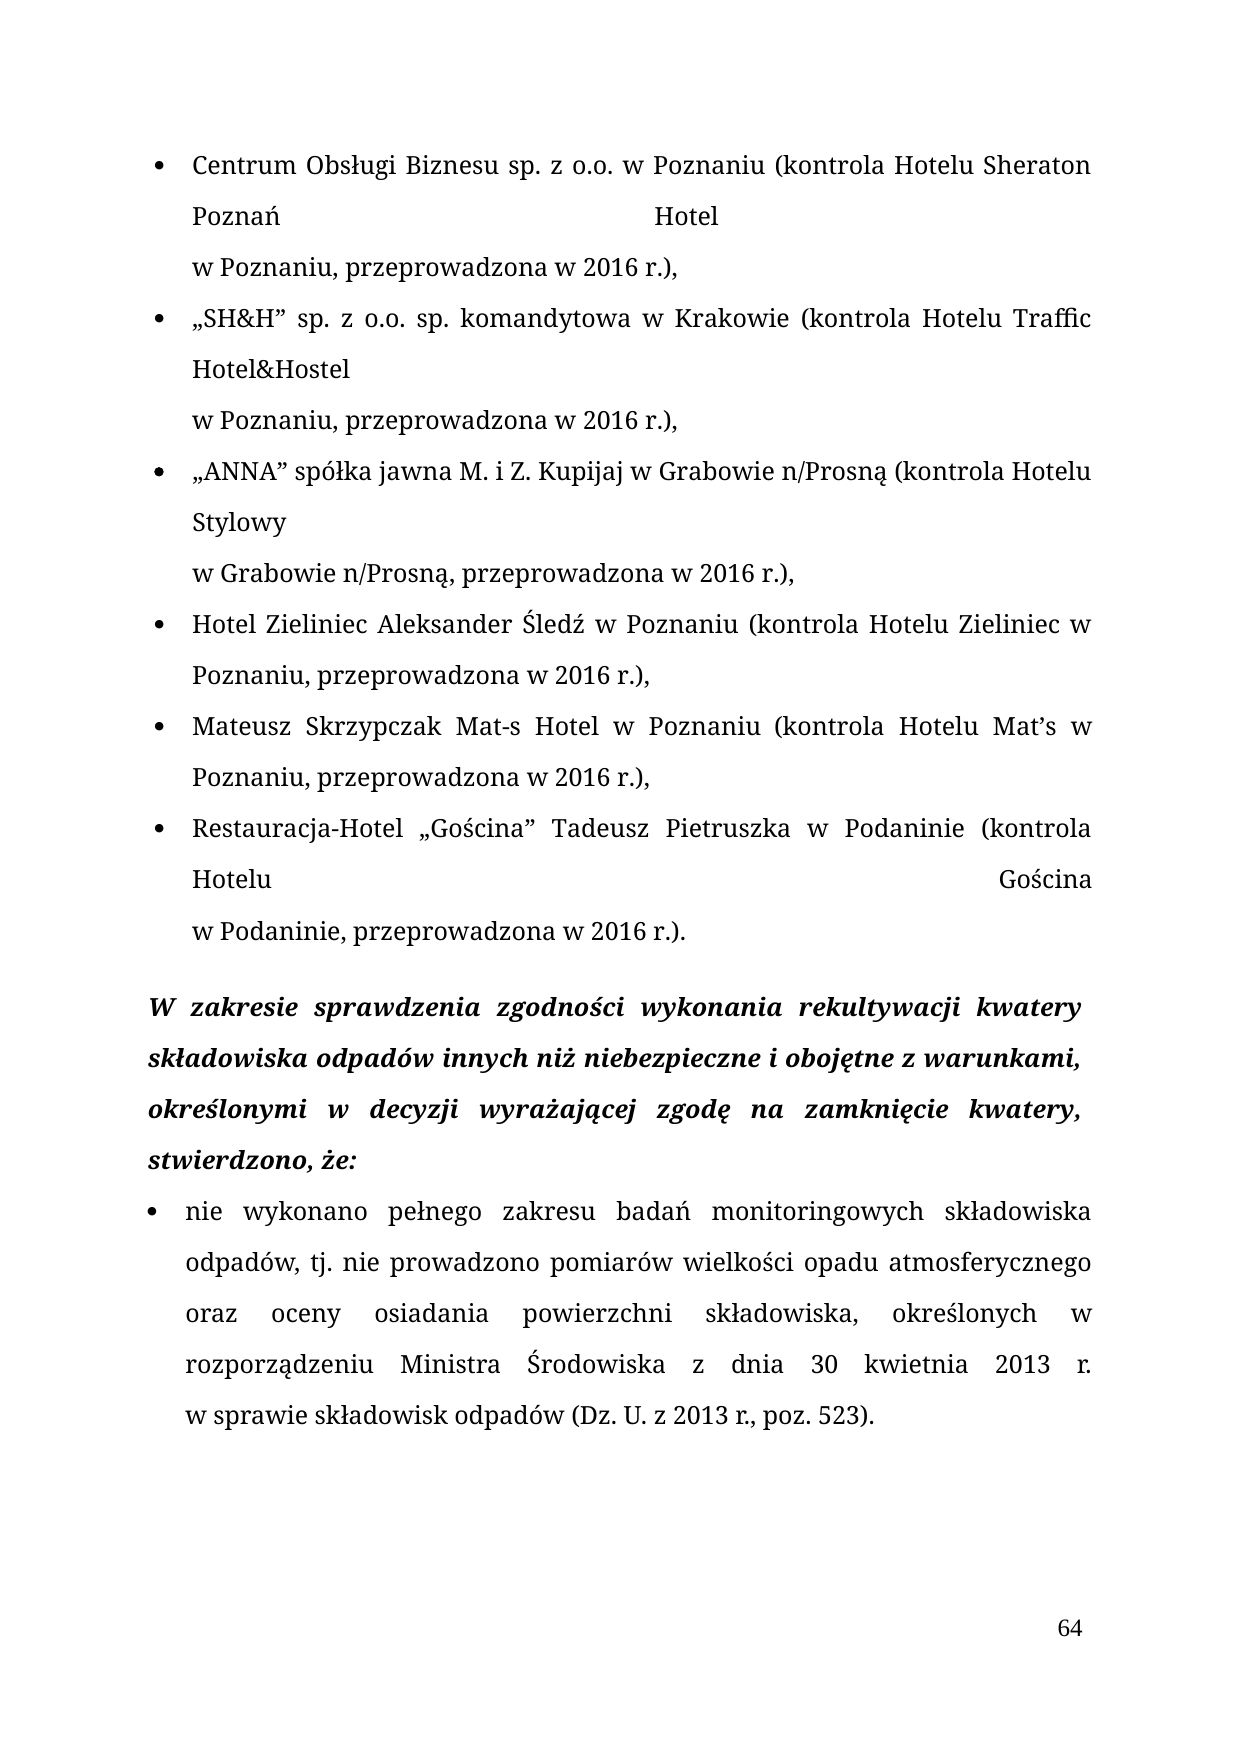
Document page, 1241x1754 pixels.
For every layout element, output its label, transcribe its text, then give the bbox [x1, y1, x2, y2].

list Hotel Zieliniec Aleksander Śledź w Poznaniu (kontrola Hotelu Zieliniec w Poznaniu, przeprowadzona w 2016 r.), [155, 607, 1093, 692]
list Restauracja-Hotel „Gościna” Tadeusz Pietruszka w Podaninie (kontrola Hotelu Gościna w Podaninie, przeprowadzona w 2016 r.). [155, 811, 1093, 947]
list nie wykonano pełnego zakresu badań monitoringowych składowiska odpadów, tj. nie prowadzono pomiarów wielkości opadu atmosferycznego oraz oceny osiadania powierzchni składowiska, określonych w rozporządzeniu Ministra Środowiska z dnia 30 kwietnia 2013 r. w sprawie składowisk odpadów (Dz. U. z 2013 r., poz. 523). [148, 1193, 1093, 1432]
list Mateusz Skrzypczak Mat-s Hotel w Poznaniu (kontrola Hotelu Mat’s w Poznaniu, przeprowadzona w 2016 r.), [155, 709, 1093, 794]
text W zakresie sprawdzenia zgodności wykonania rekultywacji kwatery składowiska odpadów innych niż niebezpieczne i obojętne z warunkami, określonymi w decyzji wyrażającej zgodę na zamknięcie kwatery, stwierdzono, że: [148, 989, 1086, 1176]
list „ANNA” spółka jawna M. i Z. Kupijaj w Grabowie n/Prosną (kontrola Hotelu Stylowy w Grabowie n/Prosną, przeprowadzona w 2016 r.), [154, 454, 1093, 590]
list „SH&H” sp. z o.o. sp. komandytowa w Krakowie (kontrola Hotelu Traffic Hotel&Hostel w Poznaniu, przeprowadzona w 2016 r.), [155, 301, 1093, 437]
list Centrum Obsługi Biznesu sp. z o.o. w Poznaniu (kontrola Hotelu Sheraton Poznań Hotel w Poznaniu, przeprowadzona w 2016 r.), [155, 148, 1093, 284]
